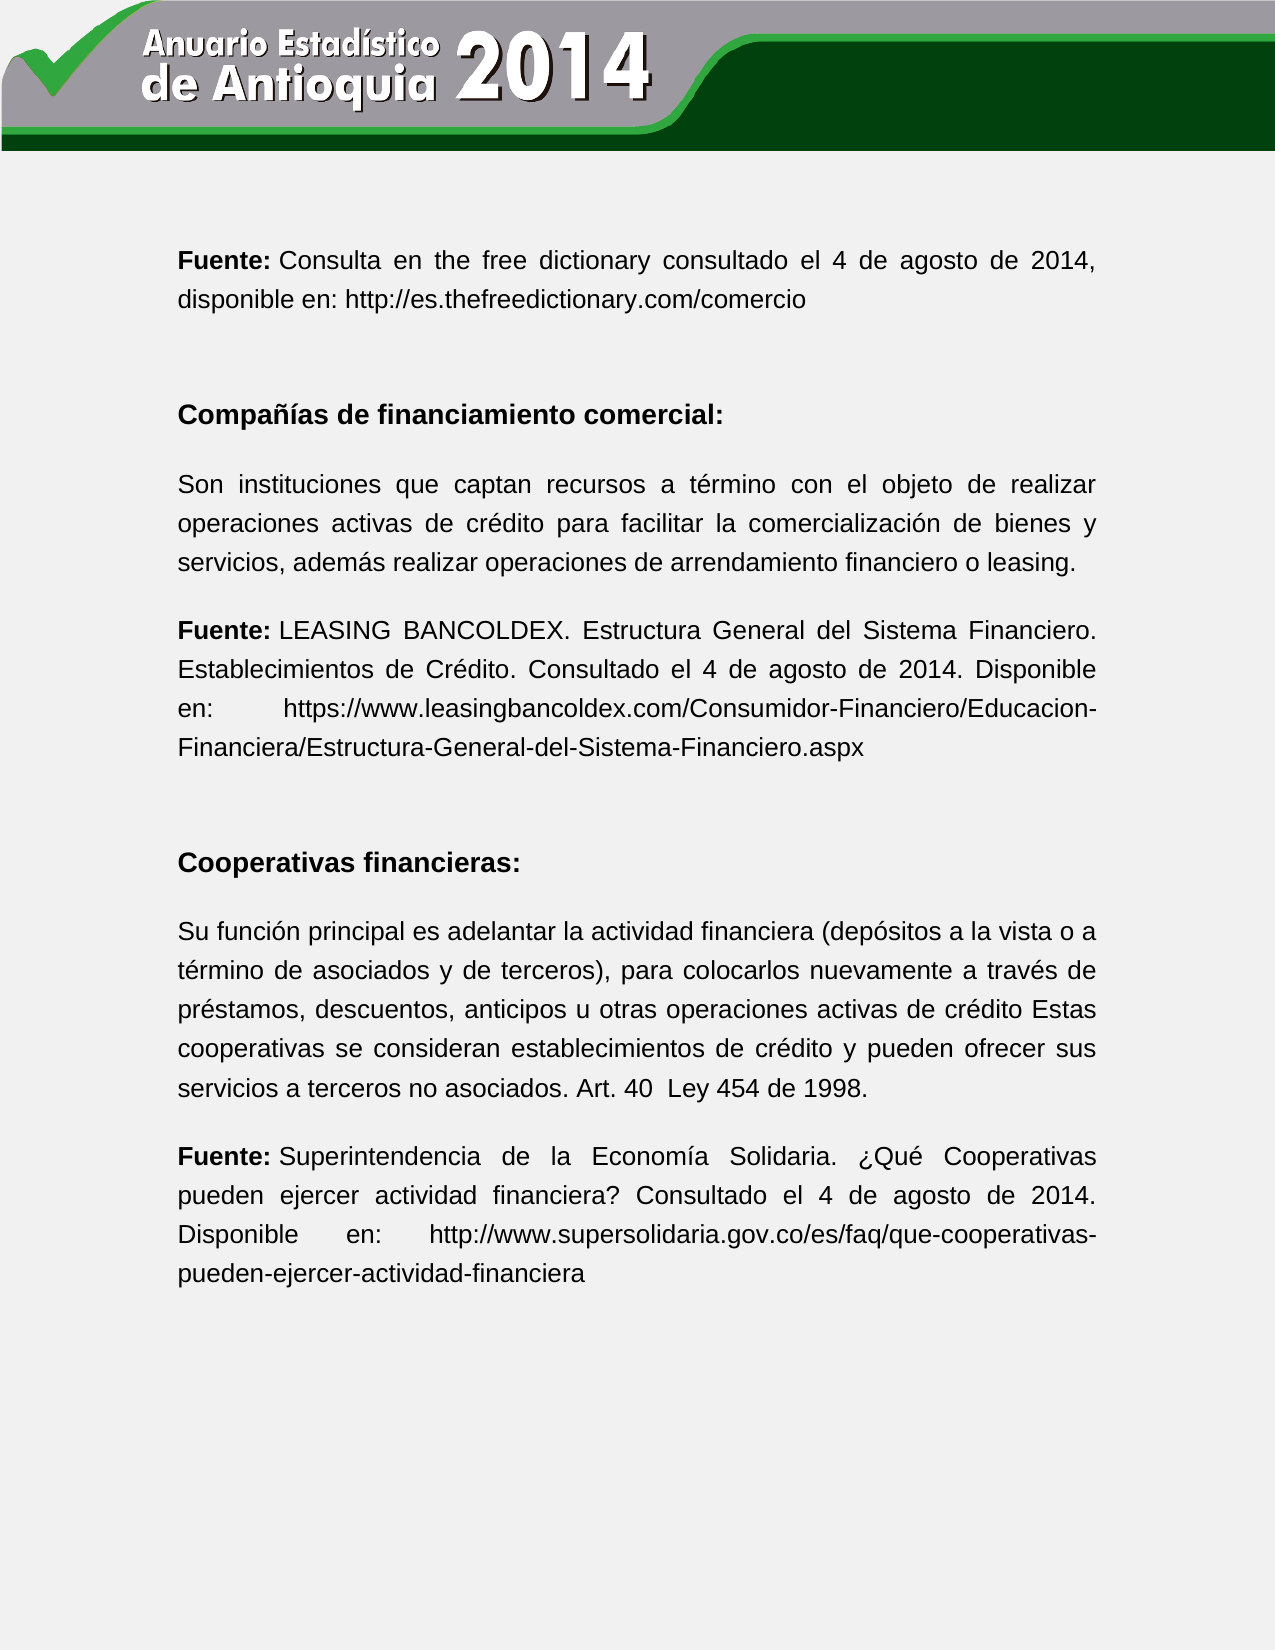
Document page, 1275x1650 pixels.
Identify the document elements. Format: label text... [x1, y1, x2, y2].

picture [1, 0, 1275, 151]
text Cooperativas financieras: [177, 846, 1098, 878]
text Fuente: LEASING BANCOLDEX. Estructura General del Sistema Financiero. Establecimientos de Crédito. Consultado el 4 de agosto de 2014. Disponible en: https://www.leasingbancoldex.com/Consumidor-Financiero/Educacion-Financiera/Estructura-General-del-Sistema-Financiero.aspx [177, 606, 1098, 762]
text Son instituciones que captan recursos a término con el objeto de realizar operaciones activas de crédito para facilitar la comercialización de bienes y servicios, además realizar operaciones de arrendamiento financiero o leasing. [177, 459, 1098, 577]
text Fuente: Superintendencia de la Economía Solidaria. ¿Qué Cooperativas pueden ejercer actividad financiera? Consultado el 4 de agosto de 2014. Disponible en: http://www.supersolidaria.gov.co/es/faq/que-cooperativas-pueden-ejercer-actividad-financiera [177, 1132, 1098, 1288]
text Fuente: Consulta en the free dictionary consultado el 4 de agosto de 2014, disponible en: http://es.thefreedictionary.com/comercio [177, 236, 1098, 314]
text Compañías de financiamiento comercial: [177, 398, 1098, 430]
text Su función principal es adelantar la actividad financiera (depósitos a la vista o a término de asociados y de terceros), para colocarlos nuevamente a través de préstamos, descuentos, anticipos u otras operaciones activas de crédito Estas cooperativas se consideran establecimientos de crédito y pueden ofrecer sus servicios a terceros no asociados. Art. 40  Ley 454 de 1998. [177, 907, 1098, 1102]
